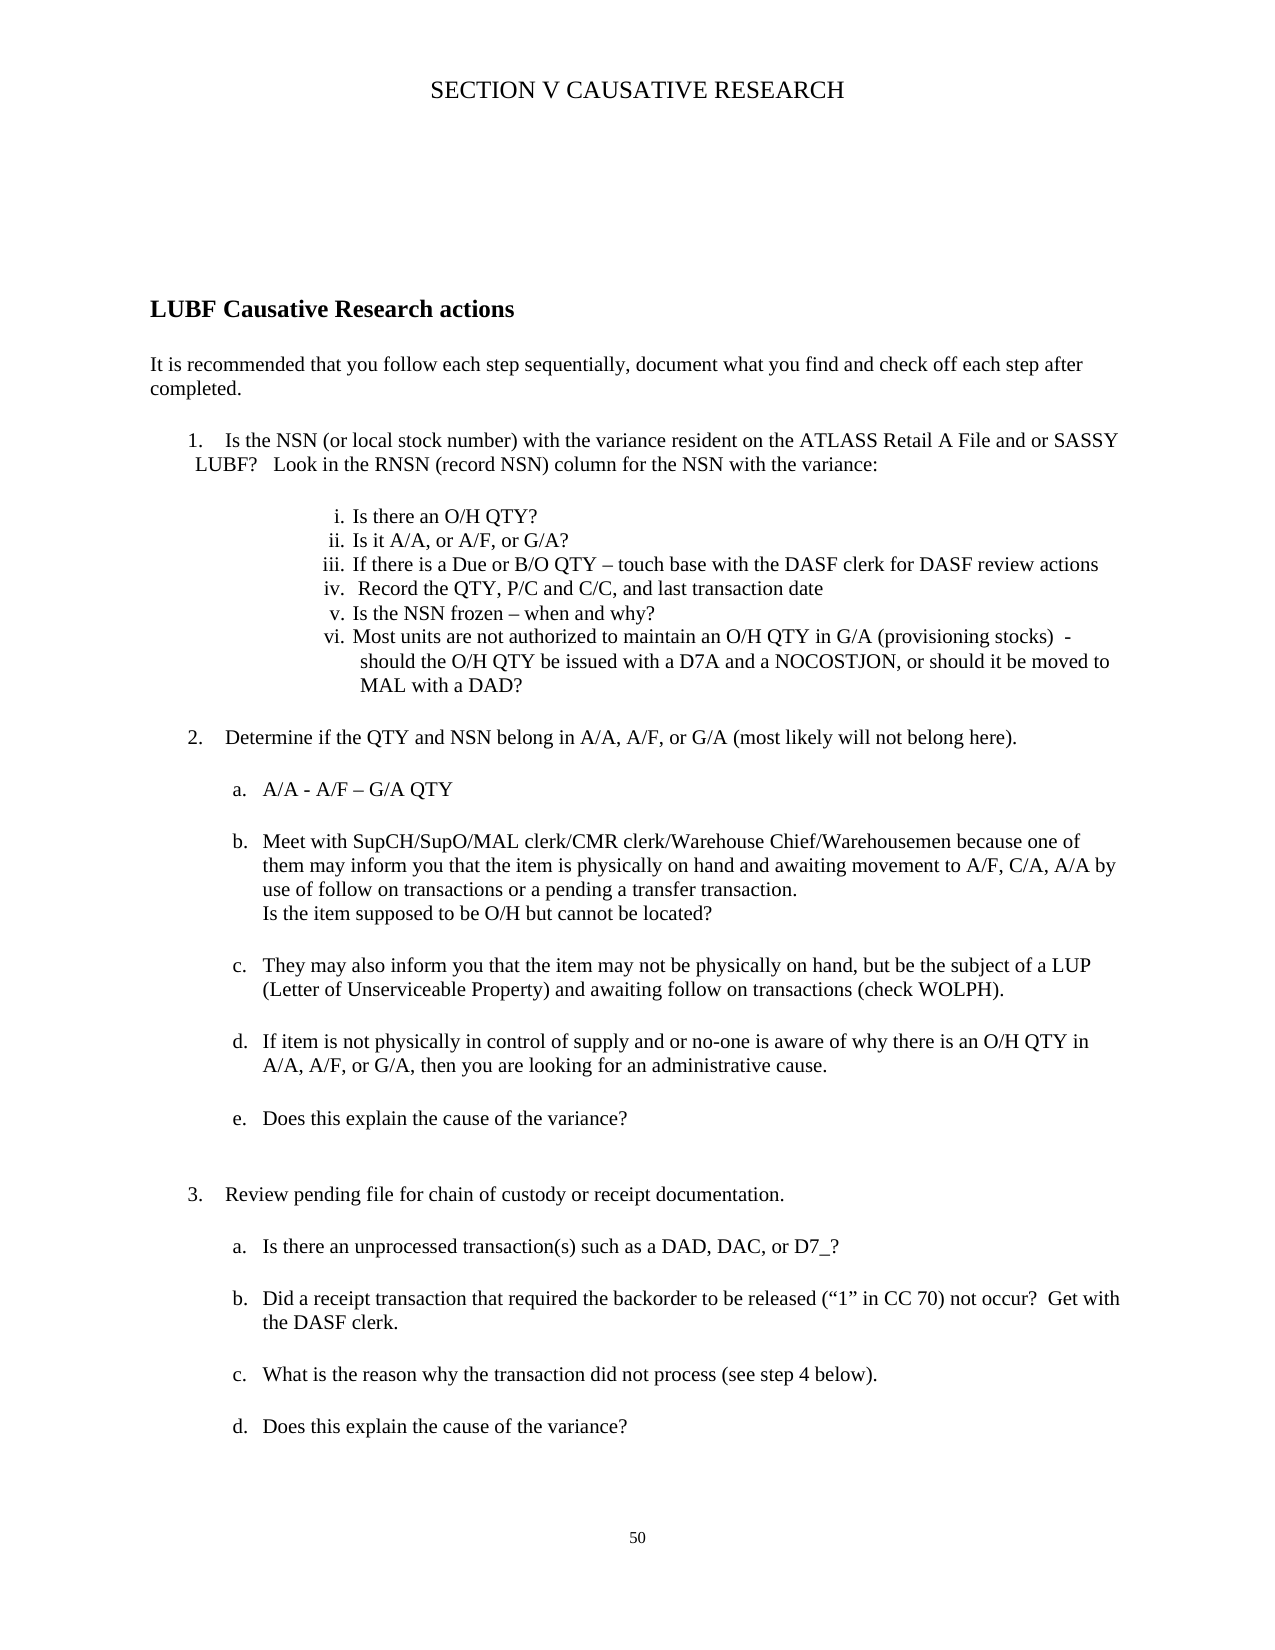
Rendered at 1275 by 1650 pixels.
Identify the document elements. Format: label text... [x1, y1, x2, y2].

list A/A - A/F – G/A QTY [232, 777, 1125, 829]
list What is the reason why the transaction did not process (see step 4 below). [232, 1362, 1125, 1414]
list Is there an O/H QTY? [345, 504, 1125, 528]
text LUBF Causative Research actions [150, 294, 1125, 323]
list Most units are not authorized to maintain an O/H QTY in G/A (provisioning stocks) - should the O/H QTY be issued with a D7A and a NOCOSTJON, or should it be moved to MAL with a DAD? [345, 624, 1125, 725]
list Determine if the QTY and NSN belong in A/A, A/F, or G/A (most likely will not belong here). [187, 725, 1125, 777]
list Is the NSN frozen – when and why? [345, 600, 1125, 624]
list Did a receipt transaction that required the backorder to be released (“1” in CC 70) not occur? Get with the DASF clerk. [232, 1286, 1125, 1362]
list If item is not physically in control of supply and or no-one is aware of why there is an O/H QTY in A/A, A/F, or G/A, then you are looking for an administrative cause. [232, 1029, 1125, 1105]
list Is the NSN (or local stock number) with the variance resident on the ATLASS Retail A File and or SASSY LUBF? Look in the RNSN (record NSN) column for the NSN with the variance: [187, 428, 1125, 504]
list Does this explain the cause of the variance? [232, 1414, 1125, 1466]
list If there is a Due or B/O QTY – touch base with the DASF clerk for DASF review actions [345, 552, 1125, 576]
list Is it A/A, or A/F, or G/A? [345, 528, 1125, 552]
list They may also inform you that the item may not be physically on hand, but be the subject of a LUP (Letter of Unserviceable Property) and awaiting follow on transactions (check WOLPH). [232, 953, 1125, 1029]
list Is there an unprocessed transaction(s) such as a DAD, DAC, or D7_? [232, 1234, 1125, 1286]
list Does this explain the cause of the variance? [232, 1105, 1125, 1182]
list Meet with SupCH/SupO/MAL clerk/CMR clerk/Warehouse Chief/Warehousemen because one of them may inform you that the item is physically on hand and awaiting movement to A/F, C/A, A/A by use of follow on transactions or a pending a transfer transaction. [232, 829, 1125, 901]
text It is recommended that you follow each step sequentially, document what you find and check off each step after completed. [150, 352, 1125, 428]
list Record the QTY, P/C and C/C, and last transaction date [345, 576, 1125, 600]
list Review pending file for chain of custody or receipt documentation. [187, 1182, 1125, 1234]
text Is the item supposed to be O/H but cannot be located? [187, 901, 1125, 953]
